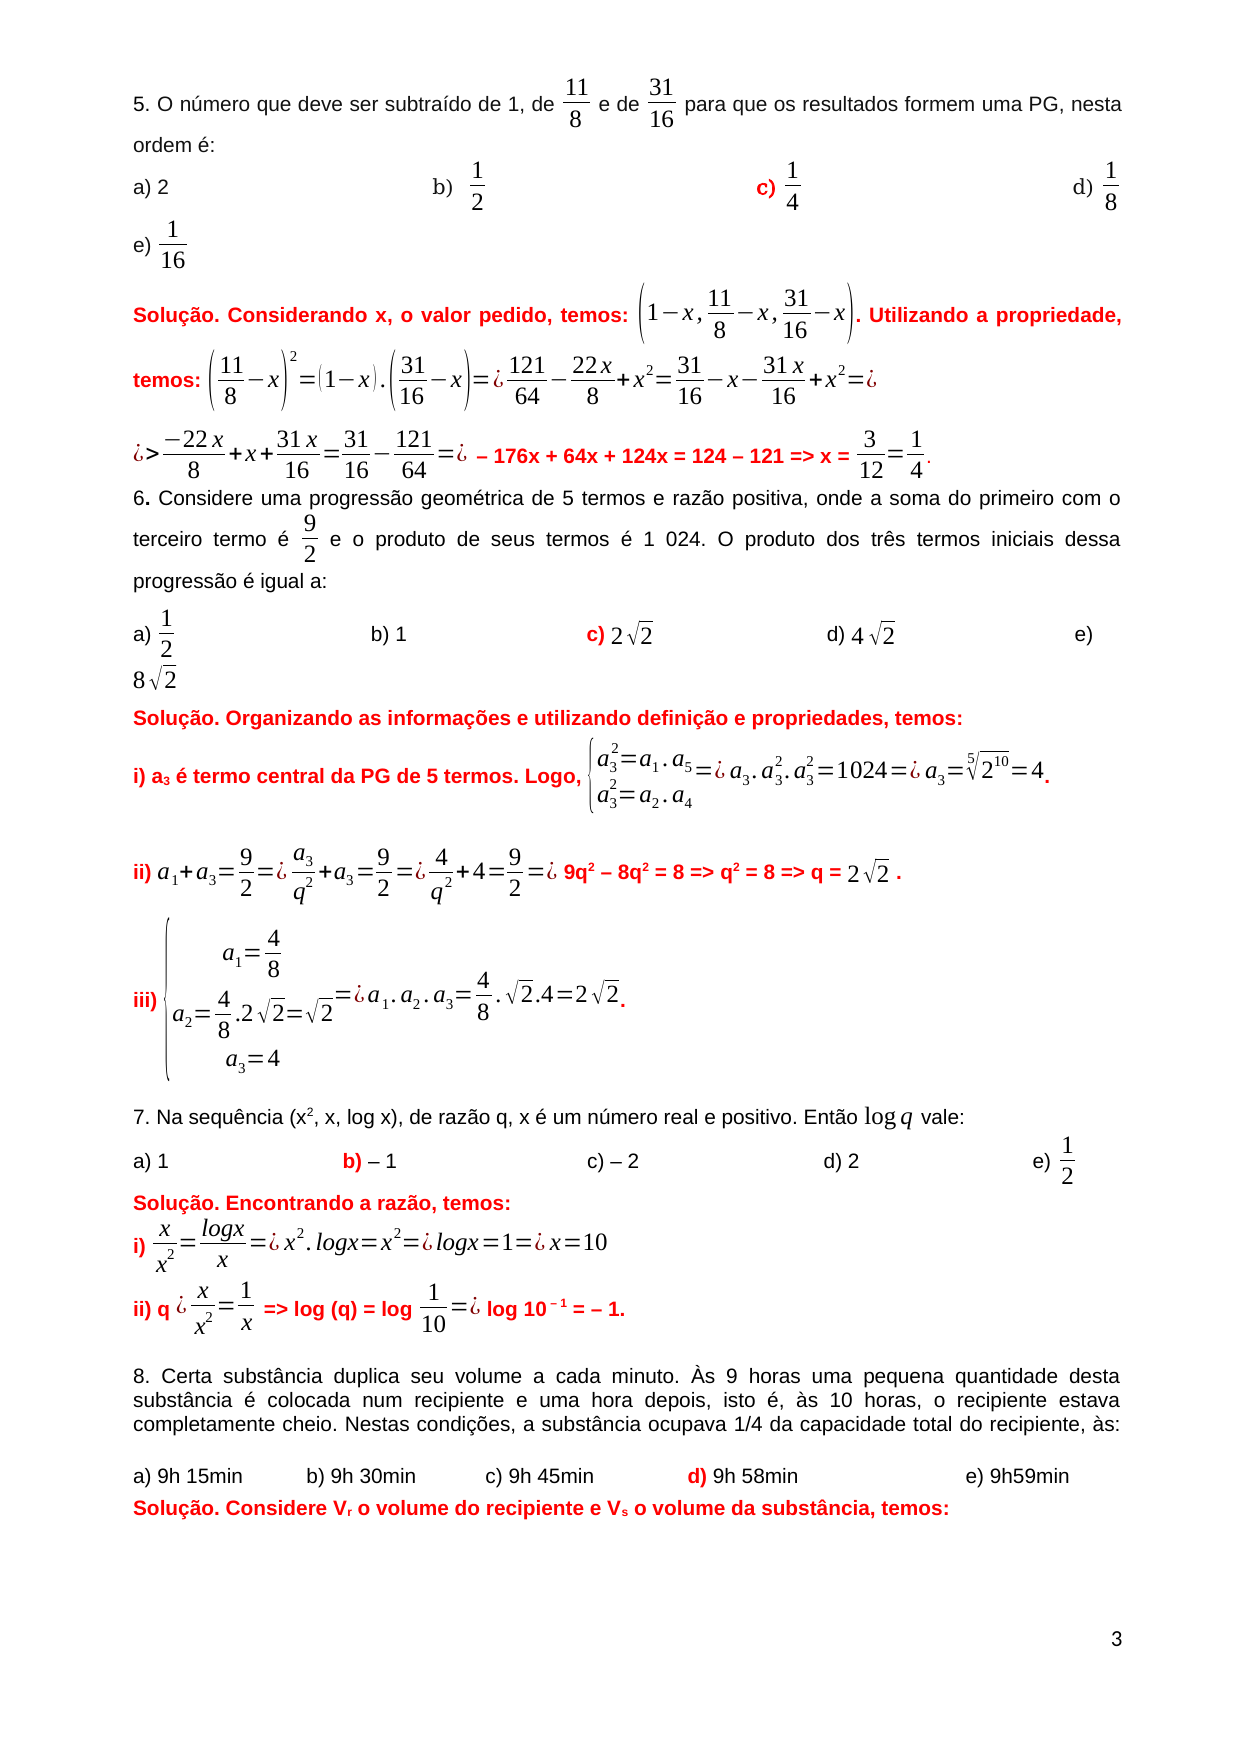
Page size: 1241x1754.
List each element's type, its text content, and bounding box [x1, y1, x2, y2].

text Solução. Considerando x, o valor pedido, temos: . Utilizando a propriedade, temos: [133, 282, 1122, 412]
subtitle 6. Considere uma progressão geométrica de 5 termos e razão positiva, onde a soma do primeiro com o terceiro termo é e o produto de seus termos é 1 024. O produto dos três termos iniciais dessa progressão é igual a: [133, 486, 1122, 593]
subtitle a) 1 b) – 1 c) – 2 d) 2 e) [133, 1132, 1122, 1191]
text 5. O número que deve ser subtraído de 1, de e de para que os resultados formem uma PG, nesta ordem é: [133, 74, 1122, 157]
text – 176x + 64x + 124x = 124 – 121 => x = . [133, 424, 1122, 486]
text 8. Certa substância duplica seu volume a cada minuto. Às 9 horas uma pequena quantidade desta substância é colocada num recipiente e uma hora depois, isto é, às 10 horas, o recipiente estava completamente cheio. Nestas condições, a substância ocupava 1/4 da capacidade total do recipiente, às: [133, 1363, 1122, 1464]
subtitle iii) . [133, 917, 1122, 1084]
text a) b) 1 c) d) e) [133, 604, 1122, 693]
text ii) q => log (q) = log log 10 – 1 = – 1. [133, 1277, 1122, 1339]
text a) 9h 15min b) 9h 30min c) 9h 45min d) 9h 58min e) 9h59min [133, 1464, 1122, 1488]
subtitle i) a3 é termo central da PG de 5 termos. Logo, . [133, 736, 1122, 815]
text i) [133, 1214, 1122, 1277]
subtitle Solução. Organizando as informações e utilizando definição e propriedades, temos: [133, 705, 1122, 729]
text a) 2 b) c) d) e) [133, 157, 1122, 275]
subtitle 7. Na sequência (x2, x, log x), de razão q, x é um número real e positivo. Então vale: [133, 1103, 1122, 1132]
subtitle ii) 9q2 – 8q2 = 8 => q2 = 8 => q = . [133, 839, 1122, 905]
text Solução. Encontrando a razão, temos: [133, 1191, 1122, 1214]
subtitle Solução. Considere Vr o volume do recipiente e Vs o volume da substância, temos: [133, 1495, 1122, 1519]
